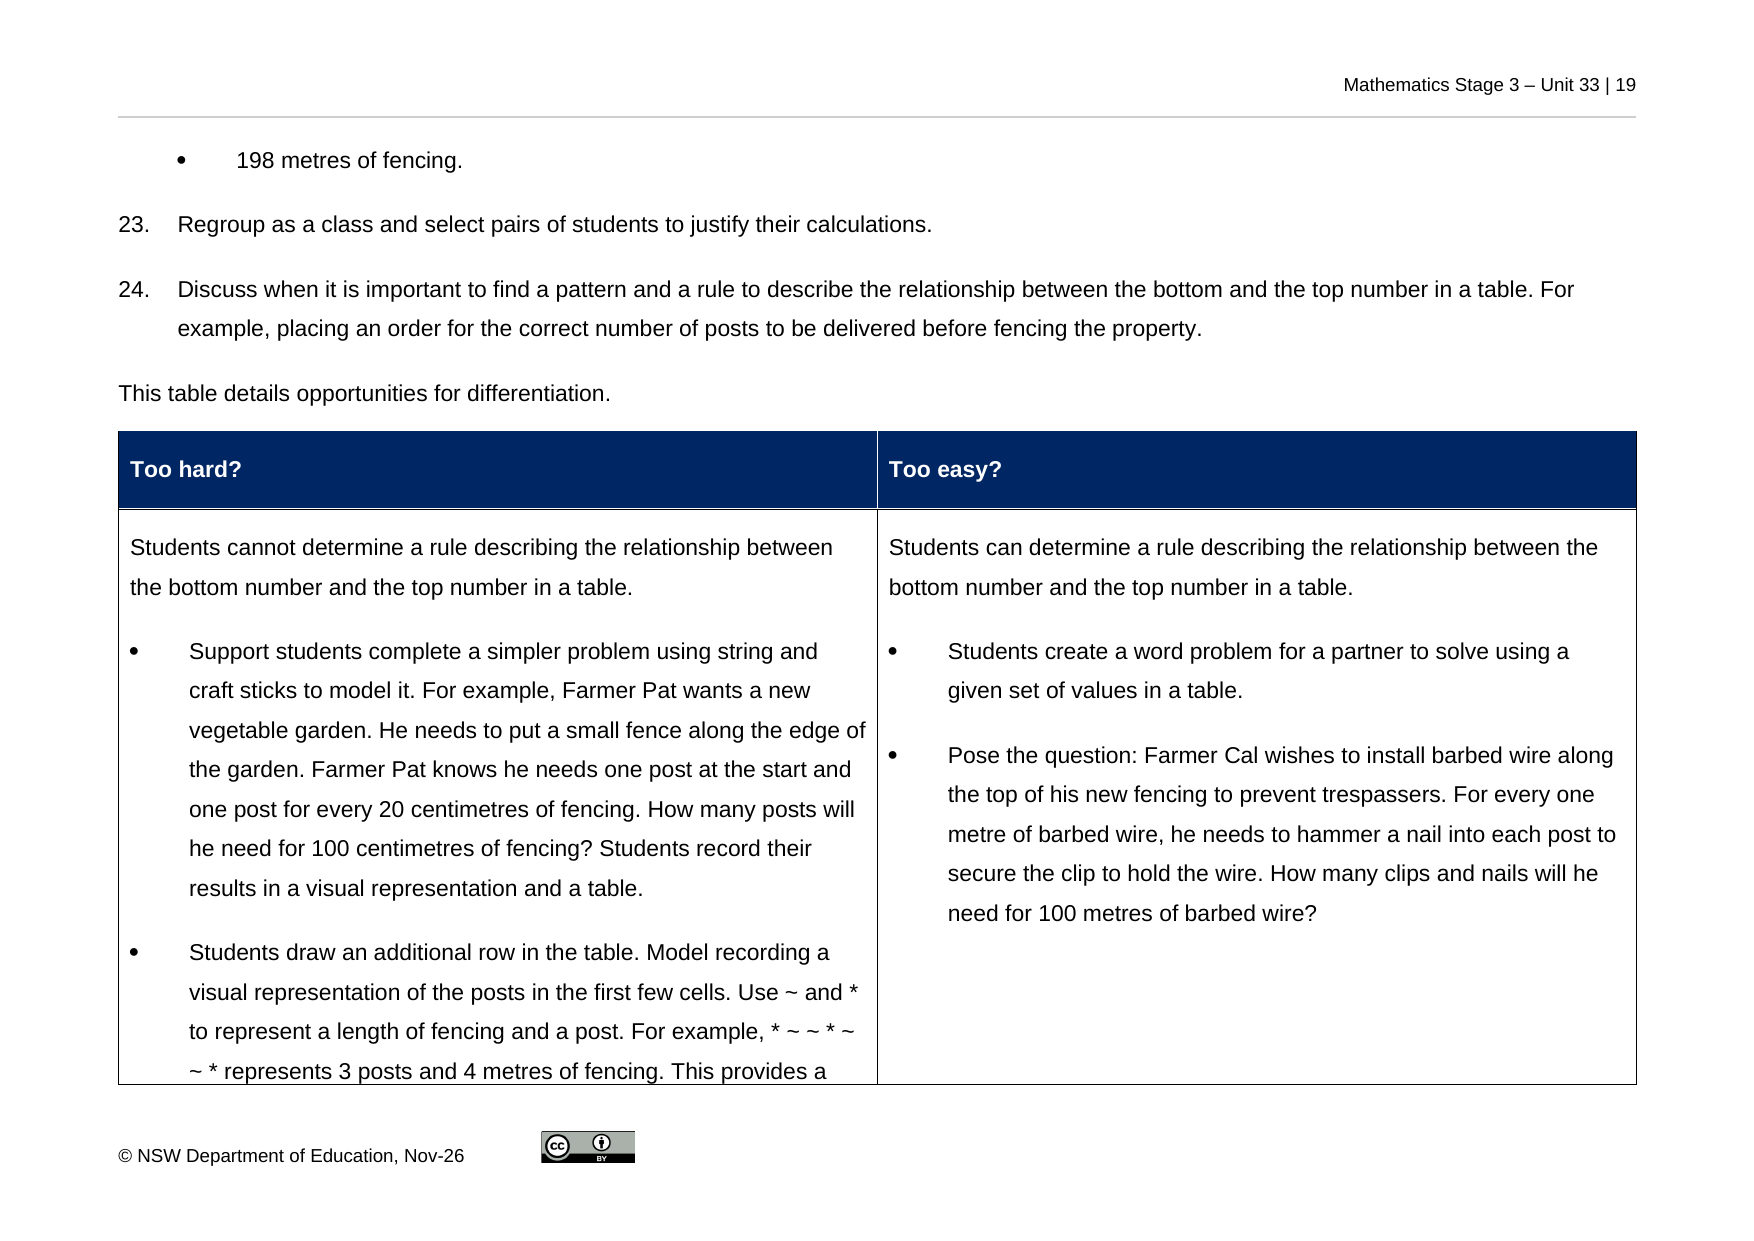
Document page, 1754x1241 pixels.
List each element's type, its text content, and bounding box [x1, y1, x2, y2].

table_header Too hard? [119, 431, 877, 508]
picture [541, 1131, 635, 1163]
list Regroup as a class and select pairs of students to justify their calculations. [118, 211, 1636, 237]
text This table details opportunities for differentiation. [118, 379, 1636, 406]
list Discuss when it is important to find a pattern and a rule to describe the relationship between the bottom and the top number in a table. For example, placing an order for the correct number of posts to be delivered before fencing the property. [118, 276, 1636, 341]
list 198 metres of fencing. [177, 147, 1636, 173]
table_header Too easy? [878, 431, 1636, 508]
